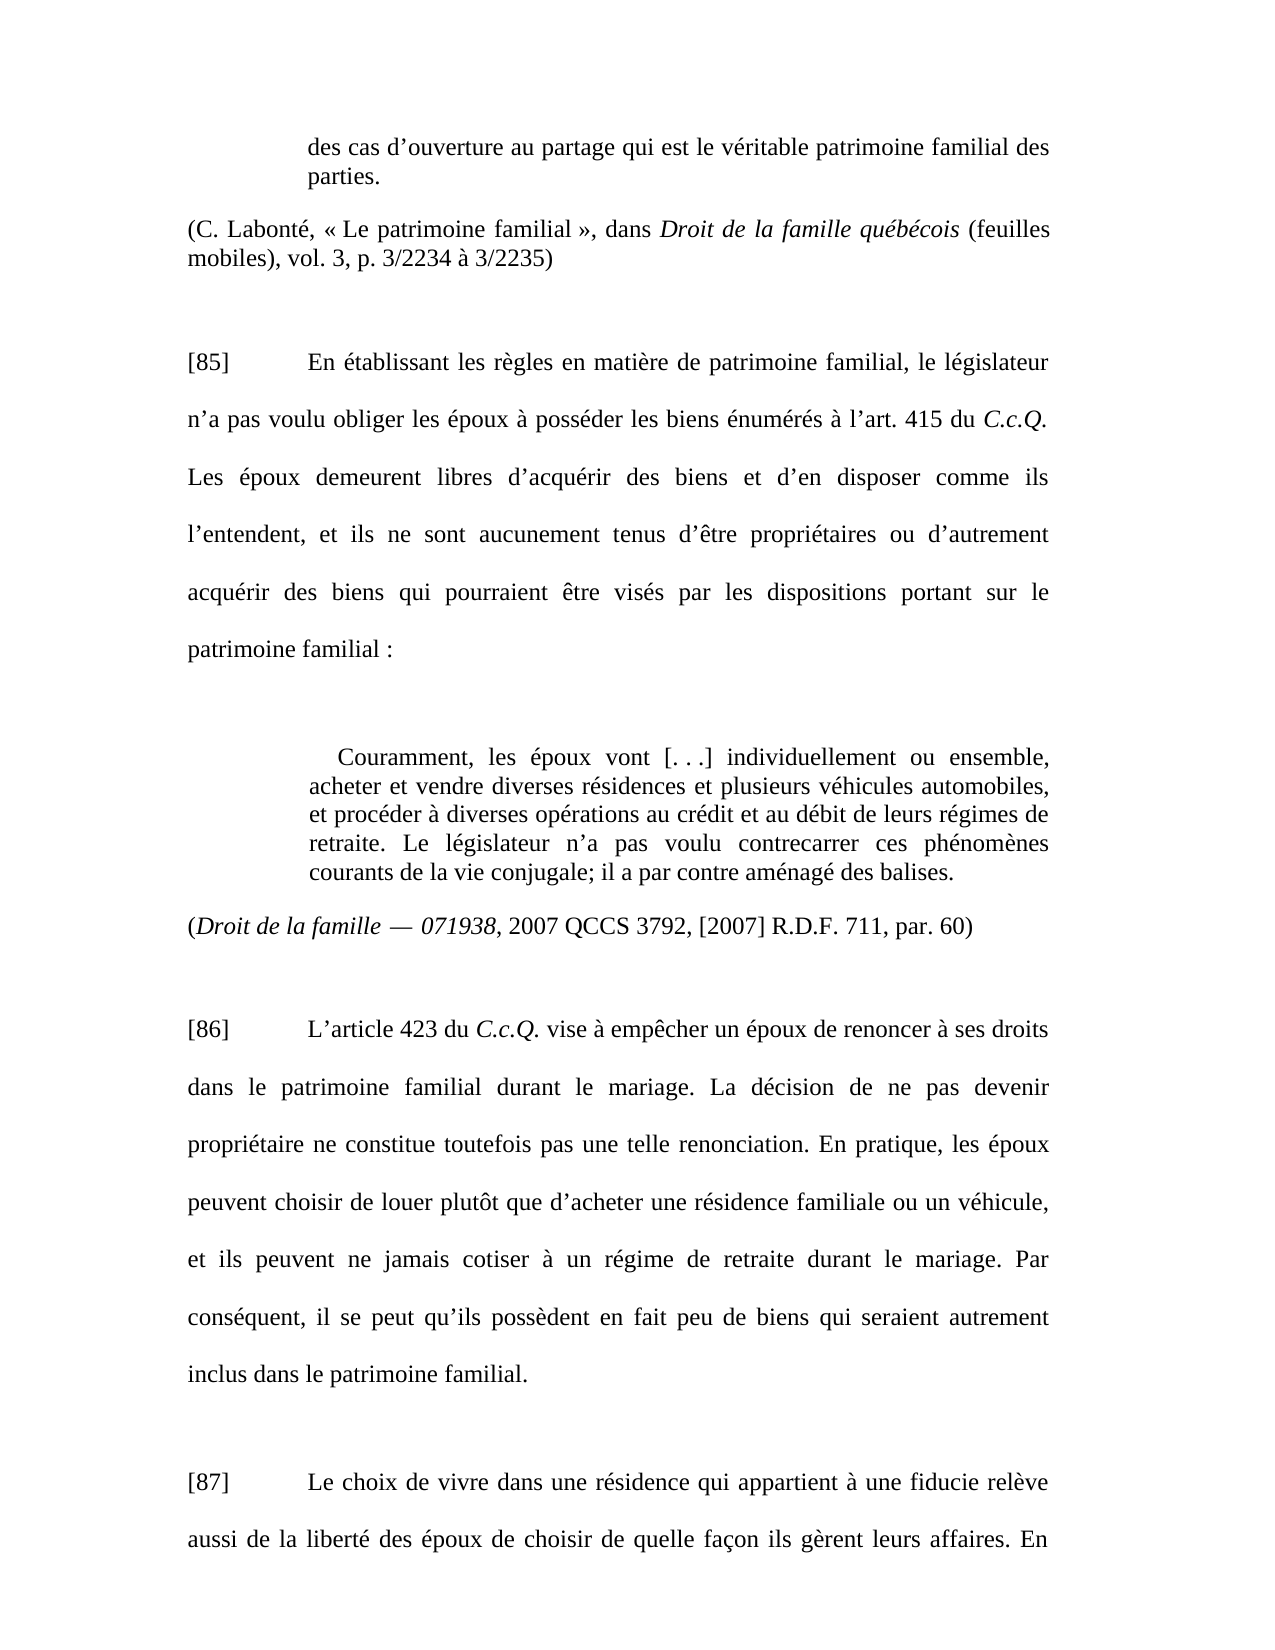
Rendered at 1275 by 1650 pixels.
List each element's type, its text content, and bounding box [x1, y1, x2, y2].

text L’article 423 du C.c.Q. vise à empêcher un époux de renoncer à ses droits dans le patrimoine familial durant le mariage. La décision de ne pas devenir propriétaire ne constitue toutefois pas une telle renonciation. En pratique, les époux peuvent choisir de louer plutôt que d’acheter une résidence familiale ou un véhicule, et ils peuvent ne jamais cotiser à un régime de retraite durant le mariage. Par conséquent, il se peut qu’ils possèdent en fait peu de biens qui seraient autrement inclus dans le patrimoine familial. [187, 1014, 1050, 1388]
text En établissant les règles en matière de patrimoine familial, le législateur n’a pas voulu obliger les époux à posséder les biens énumérés à l’art. 415 du C.c.Q. Les époux demeurent libres d’acquérir des biens et d’en disposer comme ils l’entendent, et ils ne sont aucunement tenus d’être propriétaires ou d’autrement acquérir des biens qui pourraient être visés par les dispositions portant sur le patrimoine familial : [187, 347, 1050, 663]
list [262, 132, 1050, 189]
text (Droit de la famille — 071938, 2007 QCCS 3792, [2007] R.D.F. 711, par. 60) [187, 911, 1050, 939]
list (C. Labonté, « Le patrimoine familial », dans Droit de la famille québécois (feuilles mobiles), vol. 3, p. 3/2234 à 3/2235) [187, 214, 1050, 272]
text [187, 1467, 1050, 1553]
text Couramment, les époux vont [. . .] individuellement ou ensemble, acheter et vendre diverses résidences et plusieurs véhicules automobiles, et procéder à diverses opérations au crédit et au débit de leurs régimes de retraite. Le législateur n’a pas voulu contrecarrer ces phénomènes courants de la vie conjugale; il a par contre aménagé des balises. [309, 742, 1050, 886]
